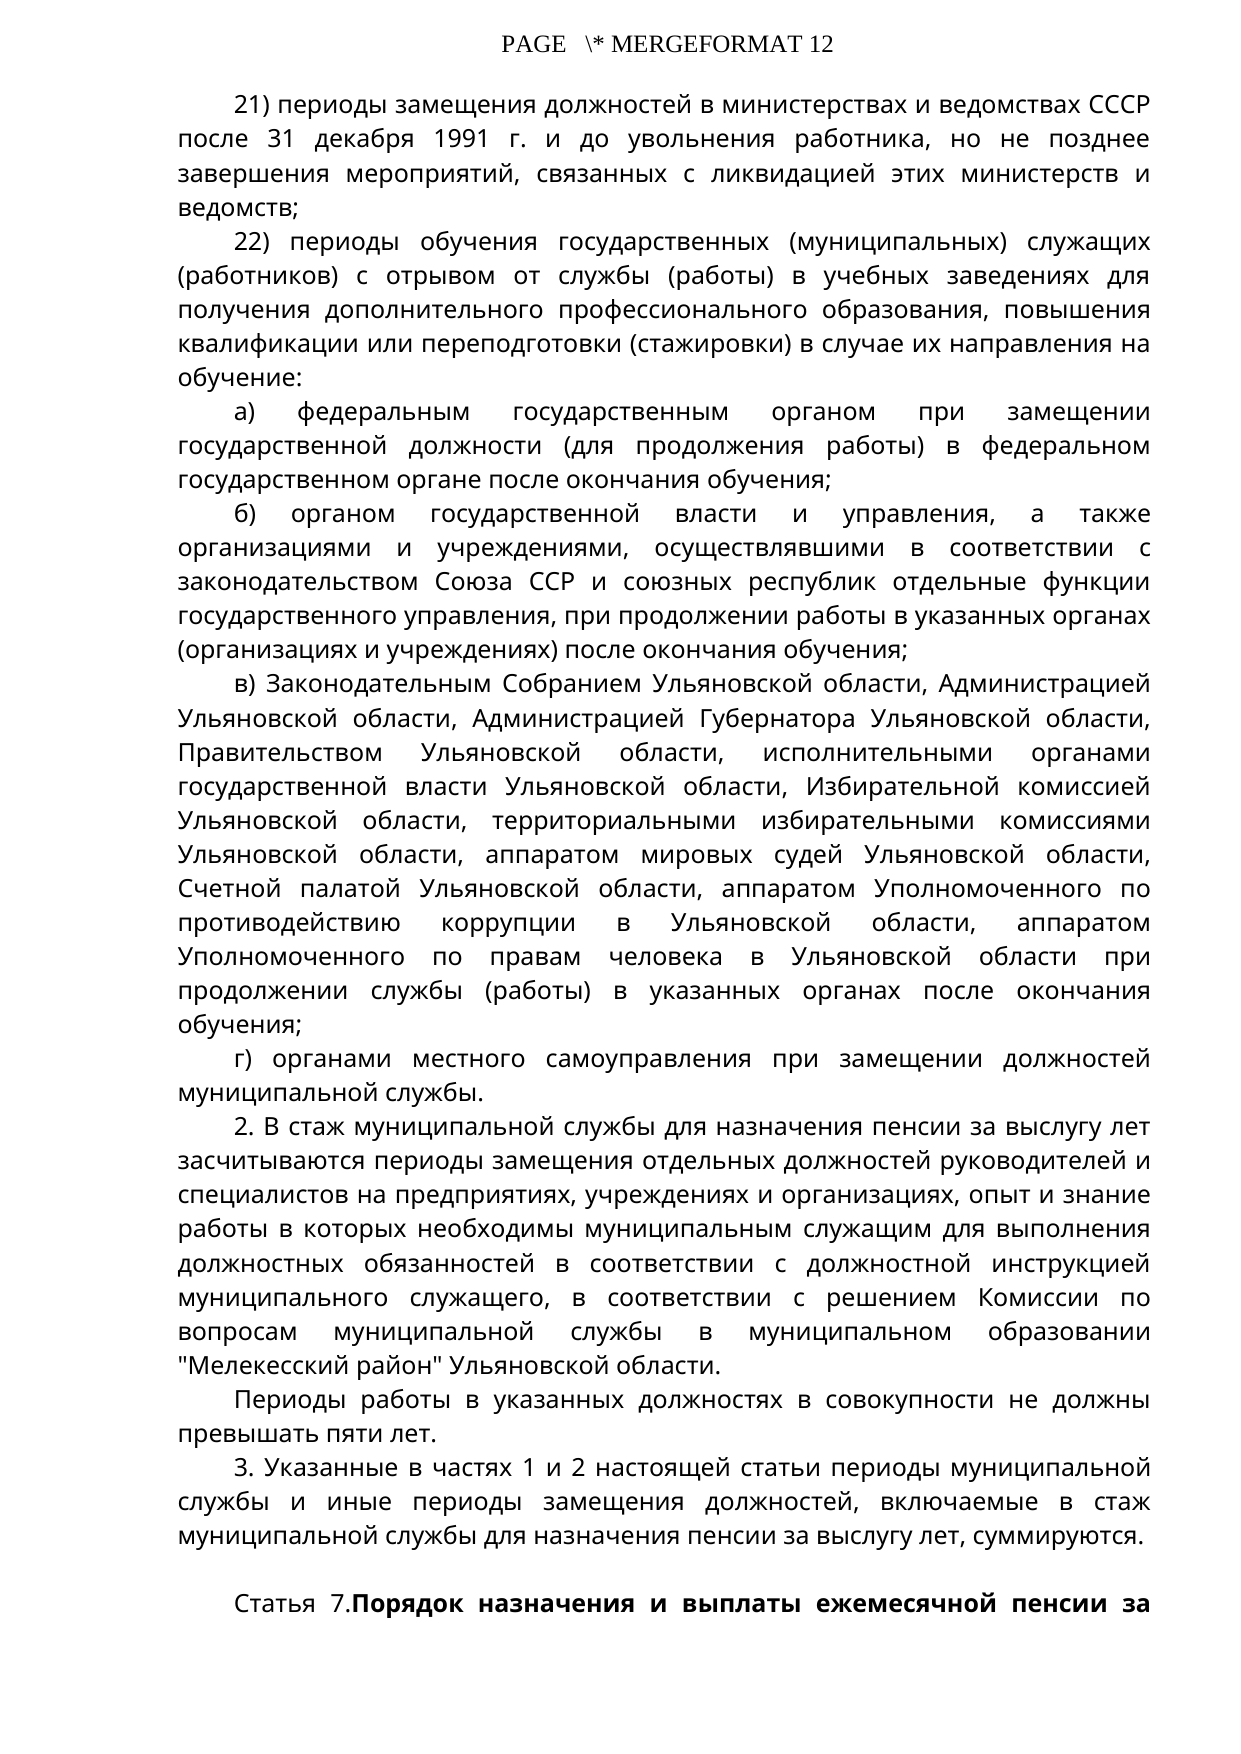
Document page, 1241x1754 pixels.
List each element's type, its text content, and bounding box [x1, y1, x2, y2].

text в) Законодательным Собранием Ульяновской области, Администрацией Ульяновской области, Администрацией Губернатора Ульяновской области, Правительством Ульяновской области, исполнительными органами государственной власти Ульяновской области, Избирательной комиссией Ульяновской области, территориальными избирательными комиссиями Ульяновской области, аппаратом мировых судей Ульяновской области, Счетной палатой Ульяновской области, аппаратом Уполномоченного по противодействию коррупции в Ульяновской области, аппаратом Уполномоченного по правам человека в Ульяновской области при продолжении службы (работы) в указанных органах после окончания обучения; [177, 666, 1152, 1041]
text 2. В стаж муниципальной службы для назначения пенсии за выслугу лет засчитываются периоды замещения отдельных должностей руководителей и специалистов на предприятиях, учреждениях и организациях, опыт и знание работы в которых необходимы муниципальным служащим для выполнения должностных обязанностей в соответствии с должностной инструкцией муниципального служащего, в соответствии с решением Комиссии по вопросам муниципальной службы в муниципальном образовании "Мелекесский район" Ульяновской области. [177, 1109, 1152, 1381]
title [177, 1586, 1152, 1620]
text 21) периоды замещения должностей в министерствах и ведомствах СССР после 31 декабря 1991 г. и до увольнения работника, но не позднее завершения мероприятий, связанных с ликвидацией этих министерств и ведомств; [177, 87, 1152, 223]
text г) органами местного самоуправления при замещении должностей муниципальной службы. [177, 1041, 1152, 1109]
text 22) периоды обучения государственных (муниципальных) служащих (работников) с отрывом от службы (работы) в учебных заведениях для получения дополнительного профессионального образования, повышения квалификации или переподготовки (стажировки) в случае их направления на обучение: [177, 223, 1152, 394]
text Периоды работы в указанных должностях в совокупности не должны превышать пяти лет. [177, 1381, 1152, 1449]
text а) федеральным государственным органом при замещении государственной должности (для продолжения работы) в федеральном государственном органе после окончания обучения; [177, 394, 1152, 496]
text б) органом государственной власти и управления, а также организациями и учреждениями, осуществлявшими в соответствии с законодательством Союза ССР и союзных республик отдельные функции государственного управления, при продолжении работы в указанных органах (организациях и учреждениях) после окончания обучения; [177, 496, 1152, 666]
text 3. Указанные в частях 1 и 2 настоящей статьи периоды муниципальной службы и иные периоды замещения должностей, включаемые в стаж муниципальной службы для назначения пенсии за выслугу лет, суммируются. [177, 1449, 1152, 1552]
